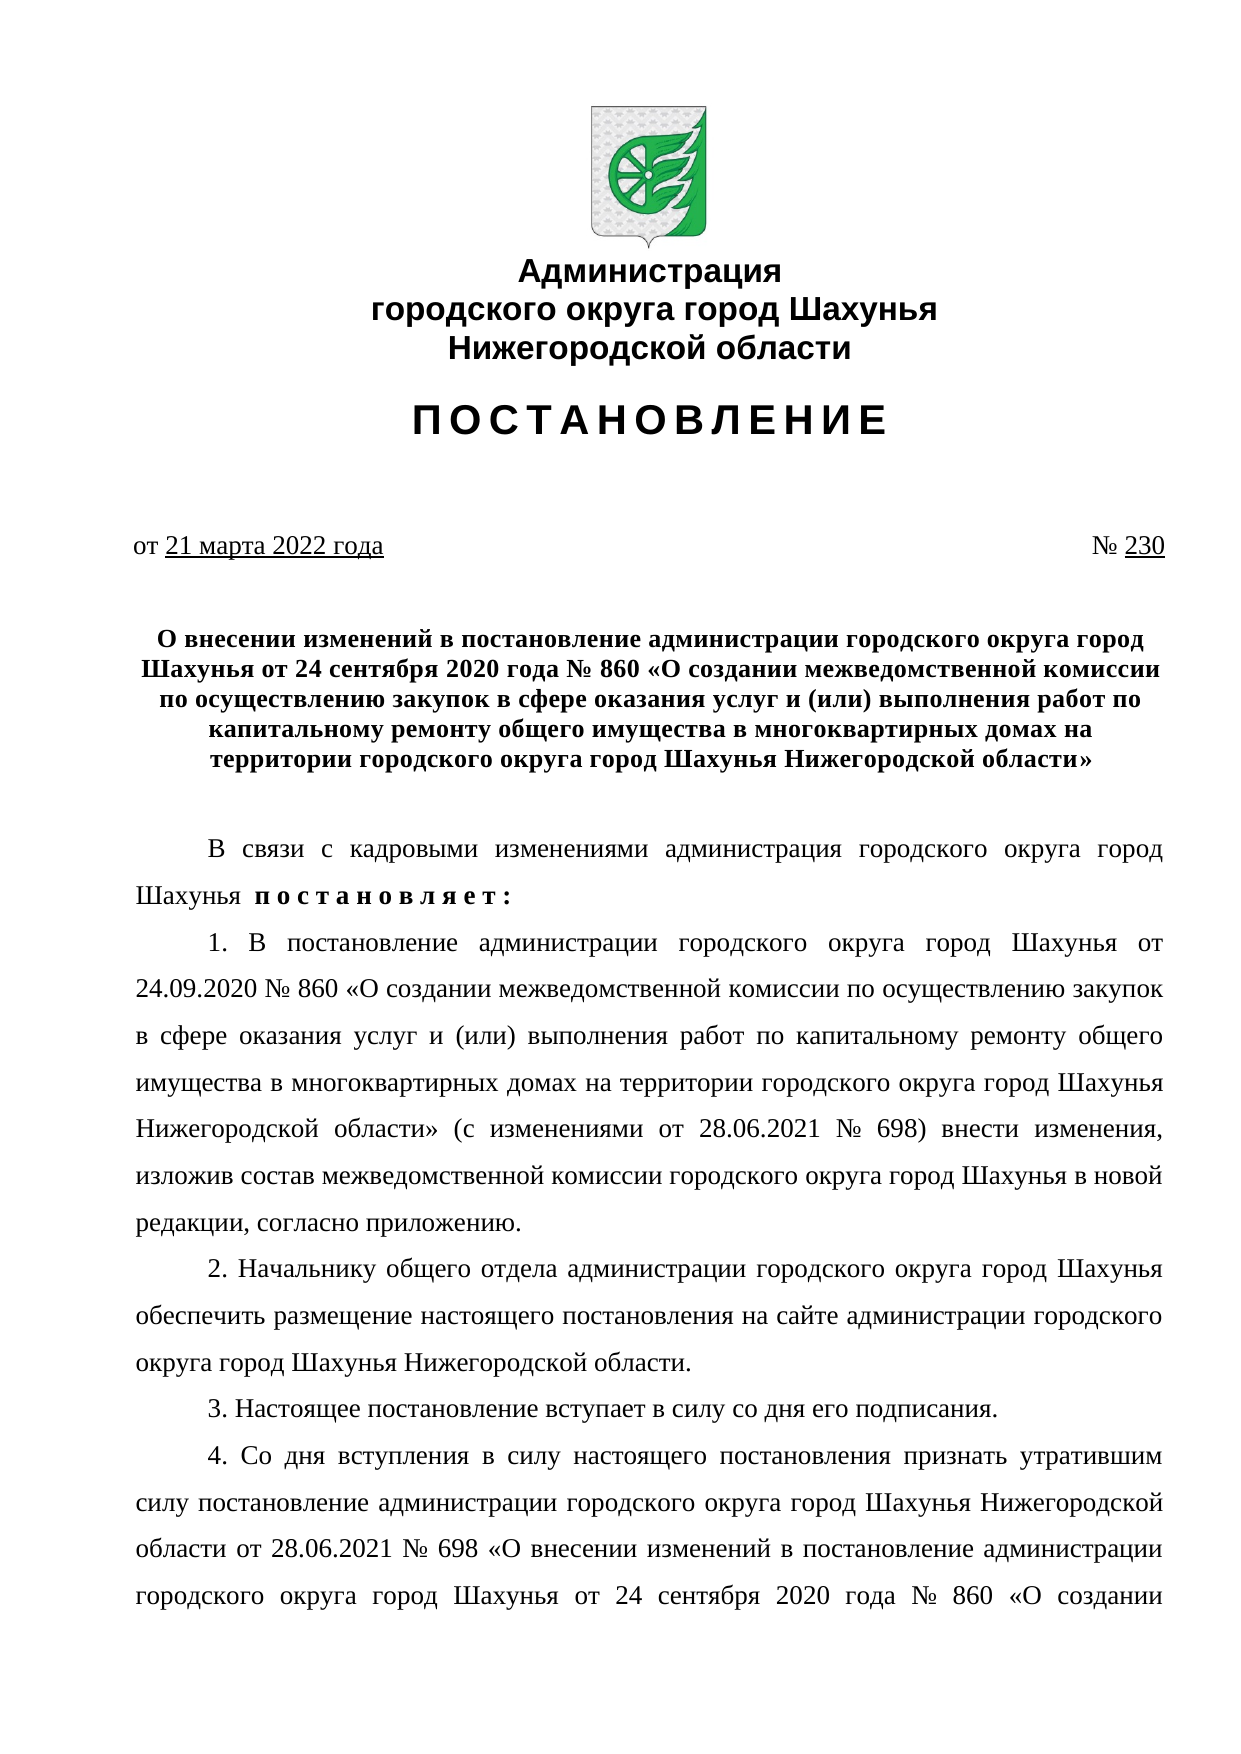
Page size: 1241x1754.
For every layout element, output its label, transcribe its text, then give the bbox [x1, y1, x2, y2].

text В связи с кадровыми изменениями администрация городского округа город Шахунья п о с т а н о в л я е т : [135, 833, 1164, 910]
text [135, 1439, 1164, 1610]
text от 21 марта 2022 года № 230 [133, 529, 1167, 560]
text 2. Начальнику общего отдела администрации городского округа город Шахунья обеспечить размещение настоящего постановления на сайте администрации городского округа город Шахунья Нижегородской области. [135, 1253, 1164, 1377]
text 3. Настоящее постановление вступает в силу со дня его подписания. [135, 1393, 1164, 1424]
table_header Администрация городского округа город Шахунья Нижегородской области П О С Т А Н О В Л Е Н И Е [126, 104, 1174, 443]
text 1. В постановление администрации городского округа город Шахунья от 24.09.2020 № 860 «О создании межведомственной комиссии по осуществлению закупок в сфере оказания услуг и (или) выполнения работ по капитальному ремонту общего имущества в многоквартирных домах на территории городского округа город Шахунья Нижегородской области» (с изменениями от 28.06.2021 № 698) внести изменения, изложив состав межведомственной комиссии городского округа город Шахунья в новой редакции, согласно приложению. [135, 926, 1164, 1237]
text О внесении изменений в постановление администрации городского округа город Шахунья от 24 сентября 2020 года № 860 «О создании межведомственной комиссии по осуществлению закупок в сфере оказания услуг и (или) выполнения работ по капитальному ремонту общего имущества в многоквартирных домах на территории городского округа город Шахунья Нижегородской области» [135, 623, 1167, 773]
picture [586, 103, 714, 251]
